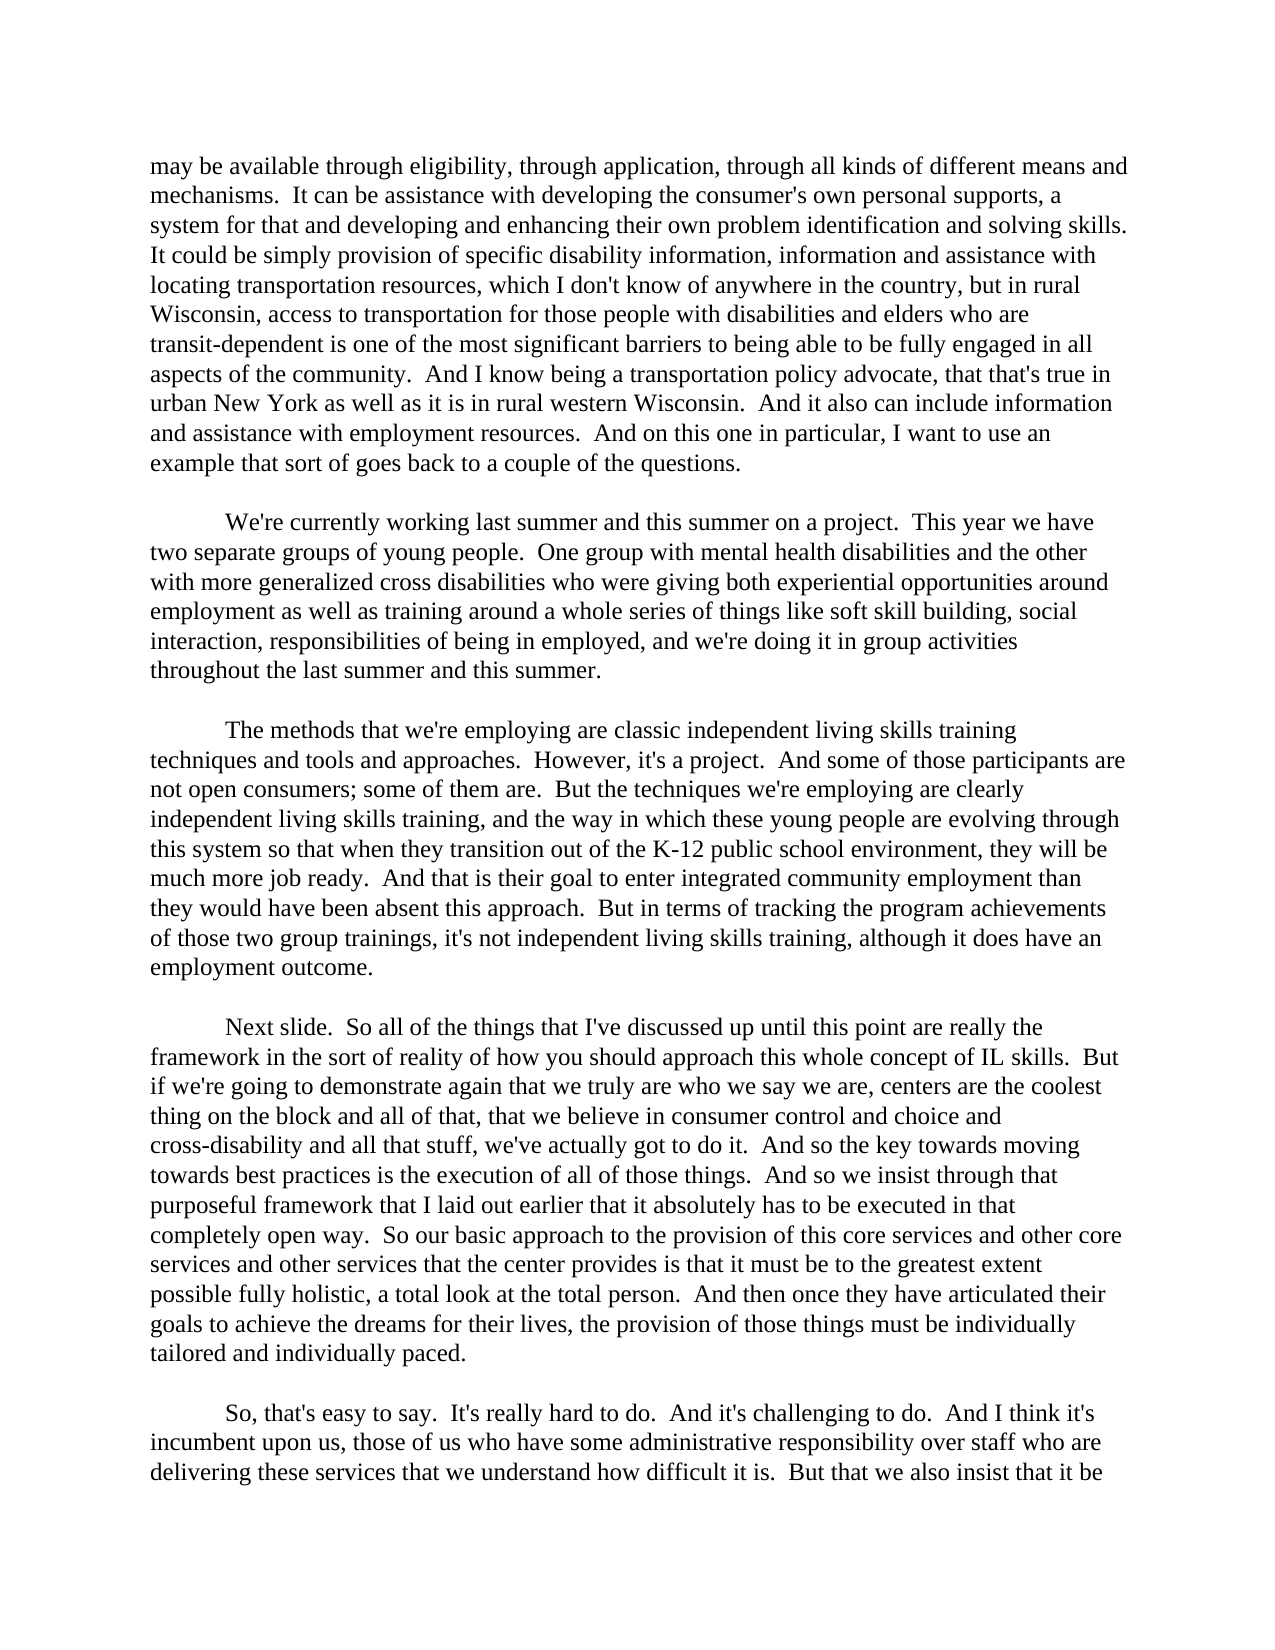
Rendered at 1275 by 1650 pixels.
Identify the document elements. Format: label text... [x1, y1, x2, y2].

text Next slide. So all of the things that I've discussed up until this point are really the framework in the sort of reality of how you should approach this whole concept of IL skills. But if we're going to demonstrate again that we truly are who we say we are, centers are the coolest thing on the block and all of that, that we believe in consumer control and choice and cross-disability and all that stuff, we've actually got to do it. And so the key towards moving towards best practices is the execution of all of those things. And so we insist through that purposeful framework that I laid out earlier that it absolutely has to be executed in that completely open way. So our basic approach to the provision of this core services and other core services and other services that the center provides is that it must be to the greatest extent possible fully holistic, a total look at the total person. And then once they have articulated their goals to achieve the dreams for their lives, the provision of those things must be individually tailored and individually paced. [150, 1011, 1129, 1367]
text The methods that we're employing are classic independent living skills training techniques and tools and approaches. However, it's a project. And some of those participants are not open consumers; some of them are. But the techniques we're employing are clearly independent living skills training, and the way in which these young people are evolving through this system so that when they transition out of the K-12 public school environment, they will be much more job ready. And that is their goal to enter integrated community employment than they would have been absent this approach. But in terms of tracking the program achievements of those two group trainings, it's not independent living skills training, although it does have an employment outcome. [150, 714, 1129, 981]
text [150, 1397, 1129, 1486]
text We're currently working last summer and this summer on a project. This year we have two separate groups of young people. One group with mental health disabilities and the other with more generalized cross disabilities who were giving both experiential opportunities around employment as well as training around a whole series of things like soft skill building, social interaction, responsibilities of being in employed, and we're doing it in group activities throughout the last summer and this summer. [150, 506, 1129, 684]
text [150, 150, 1129, 477]
